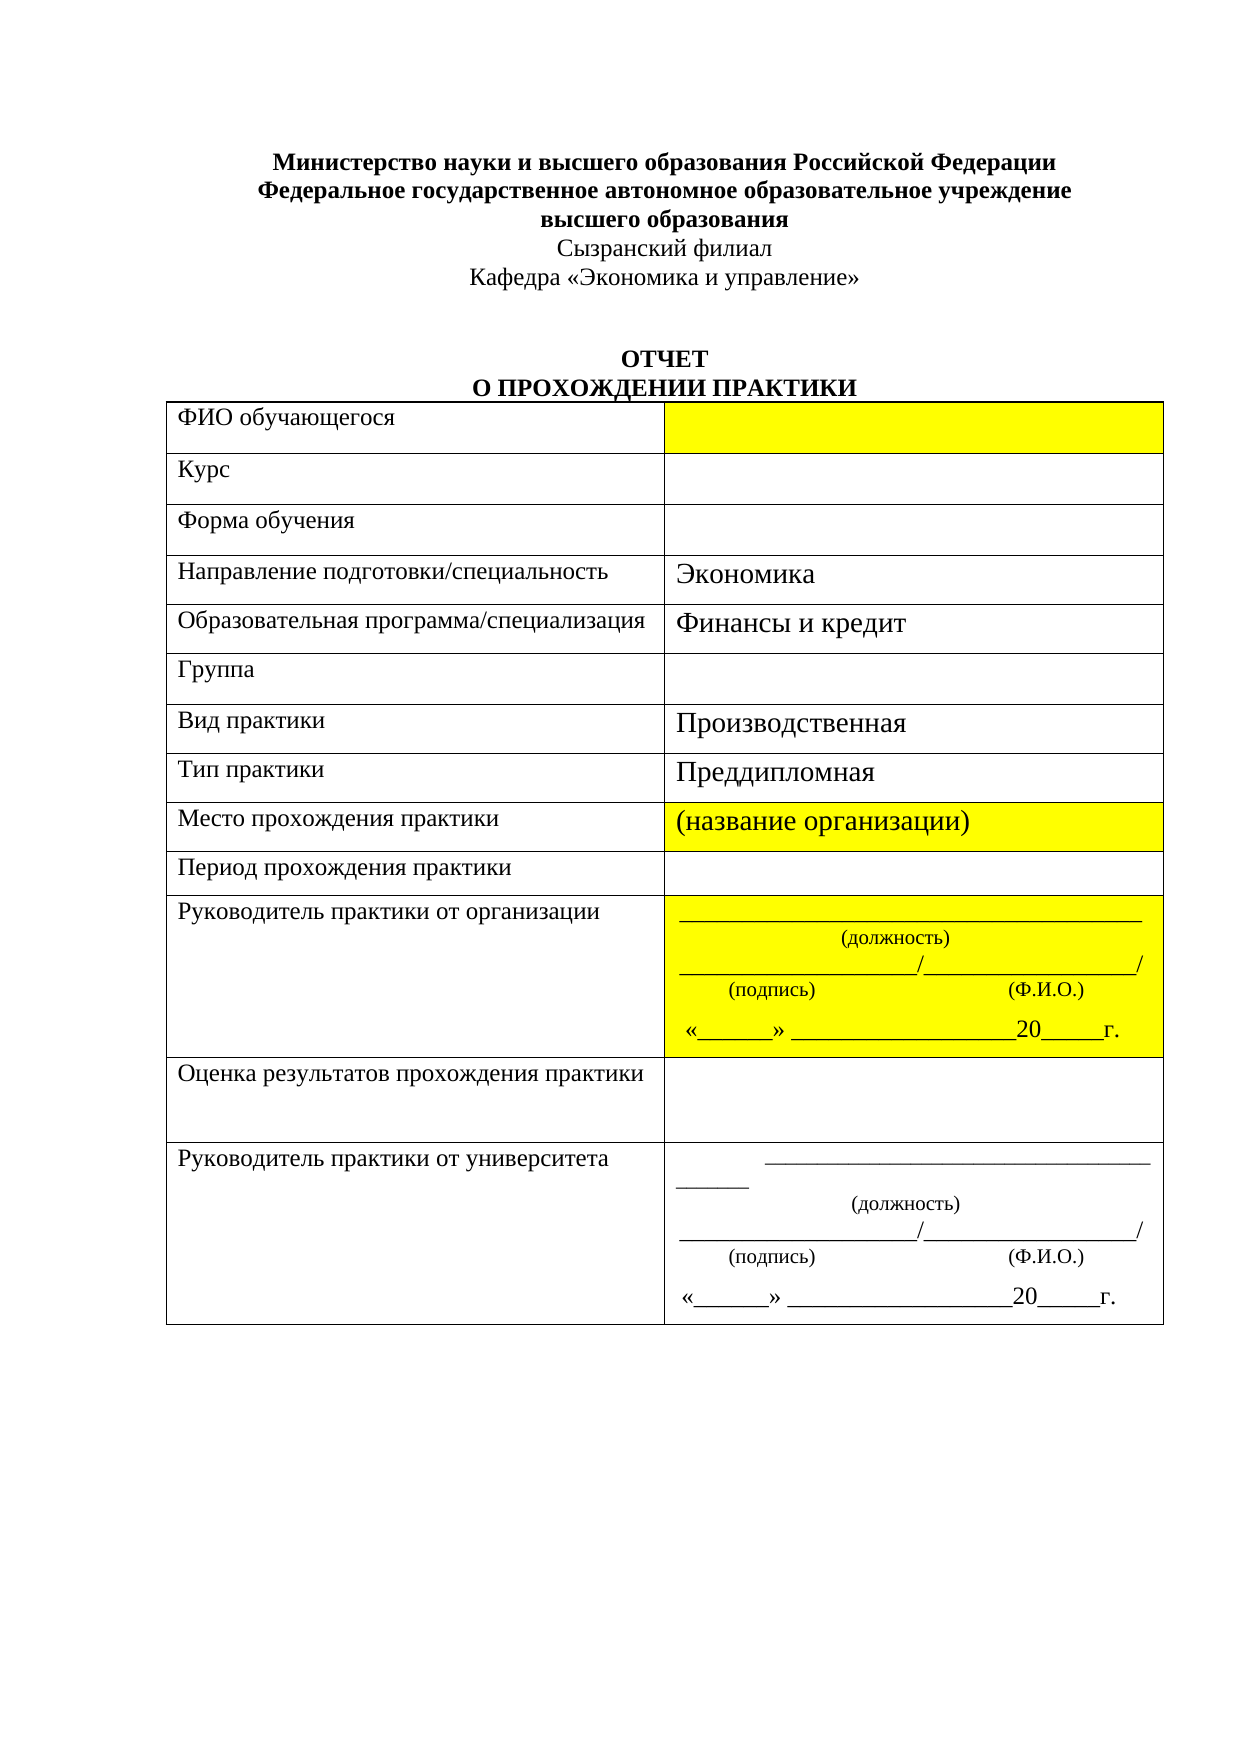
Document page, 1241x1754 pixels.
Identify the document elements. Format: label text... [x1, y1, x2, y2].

table_cell _____________________________________ (должность) ___________________/_________________/ (подпись) (Ф.И.О.) «______» __________________20_____г. [665, 896, 1163, 1057]
table_cell Курс [167, 454, 664, 504]
table_cell Форма обучения [167, 505, 664, 555]
text высшего образования [177, 204, 1152, 233]
table_cell Производственная [665, 705, 1163, 753]
table_cell Преддипломная [665, 754, 1163, 802]
table_cell Руководитель практики от организации [167, 896, 664, 1057]
text Сызранский филиал [177, 233, 1152, 262]
table_cell Период прохождения практики [167, 852, 664, 895]
table_cell [665, 505, 1163, 555]
table_cell [665, 852, 1163, 895]
text Федеральное государственное автономное образовательное учреждение [737, 176, 1152, 204]
table_cell (название организации) [665, 803, 1163, 851]
table_cell [665, 454, 1163, 504]
table_cell Направление подготовки/специальность [167, 556, 664, 604]
table_cell ____________________________________________ (должность) ___________________/_________________/ (подпись) (Ф.И.О.) «______» __________________20_____г. [665, 1143, 1163, 1324]
table_cell Тип практики [167, 754, 664, 802]
table_cell Финансы и кредит [665, 605, 1163, 653]
table_cell [665, 654, 1163, 704]
table_cell Место прохождения практики [167, 803, 664, 851]
table_cell [665, 1058, 1163, 1142]
table_cell Оценка результатов прохождения практики [167, 1058, 664, 1142]
table_cell Образовательная программа/специализация [167, 605, 664, 653]
table_cell Экономика [665, 556, 1163, 604]
text Кафедра «Экономика и управление» [177, 262, 1152, 291]
table_cell Группа [167, 654, 664, 704]
table_header ФИО обучающегося [167, 403, 664, 453]
table_header [665, 403, 1163, 453]
table_cell Руководитель практики от университета [167, 1143, 664, 1324]
text ОТЧЕТ [177, 344, 1152, 373]
text Министерство науки и высшего образования Российской Федерации [177, 147, 1152, 176]
text Федеральное государственное автономное образовательное учреждение [177, 176, 605, 204]
text О ПРОХОЖДЕНИИ ПРАКТИКИ [177, 373, 1152, 401]
table_cell Вид практики [167, 705, 664, 753]
